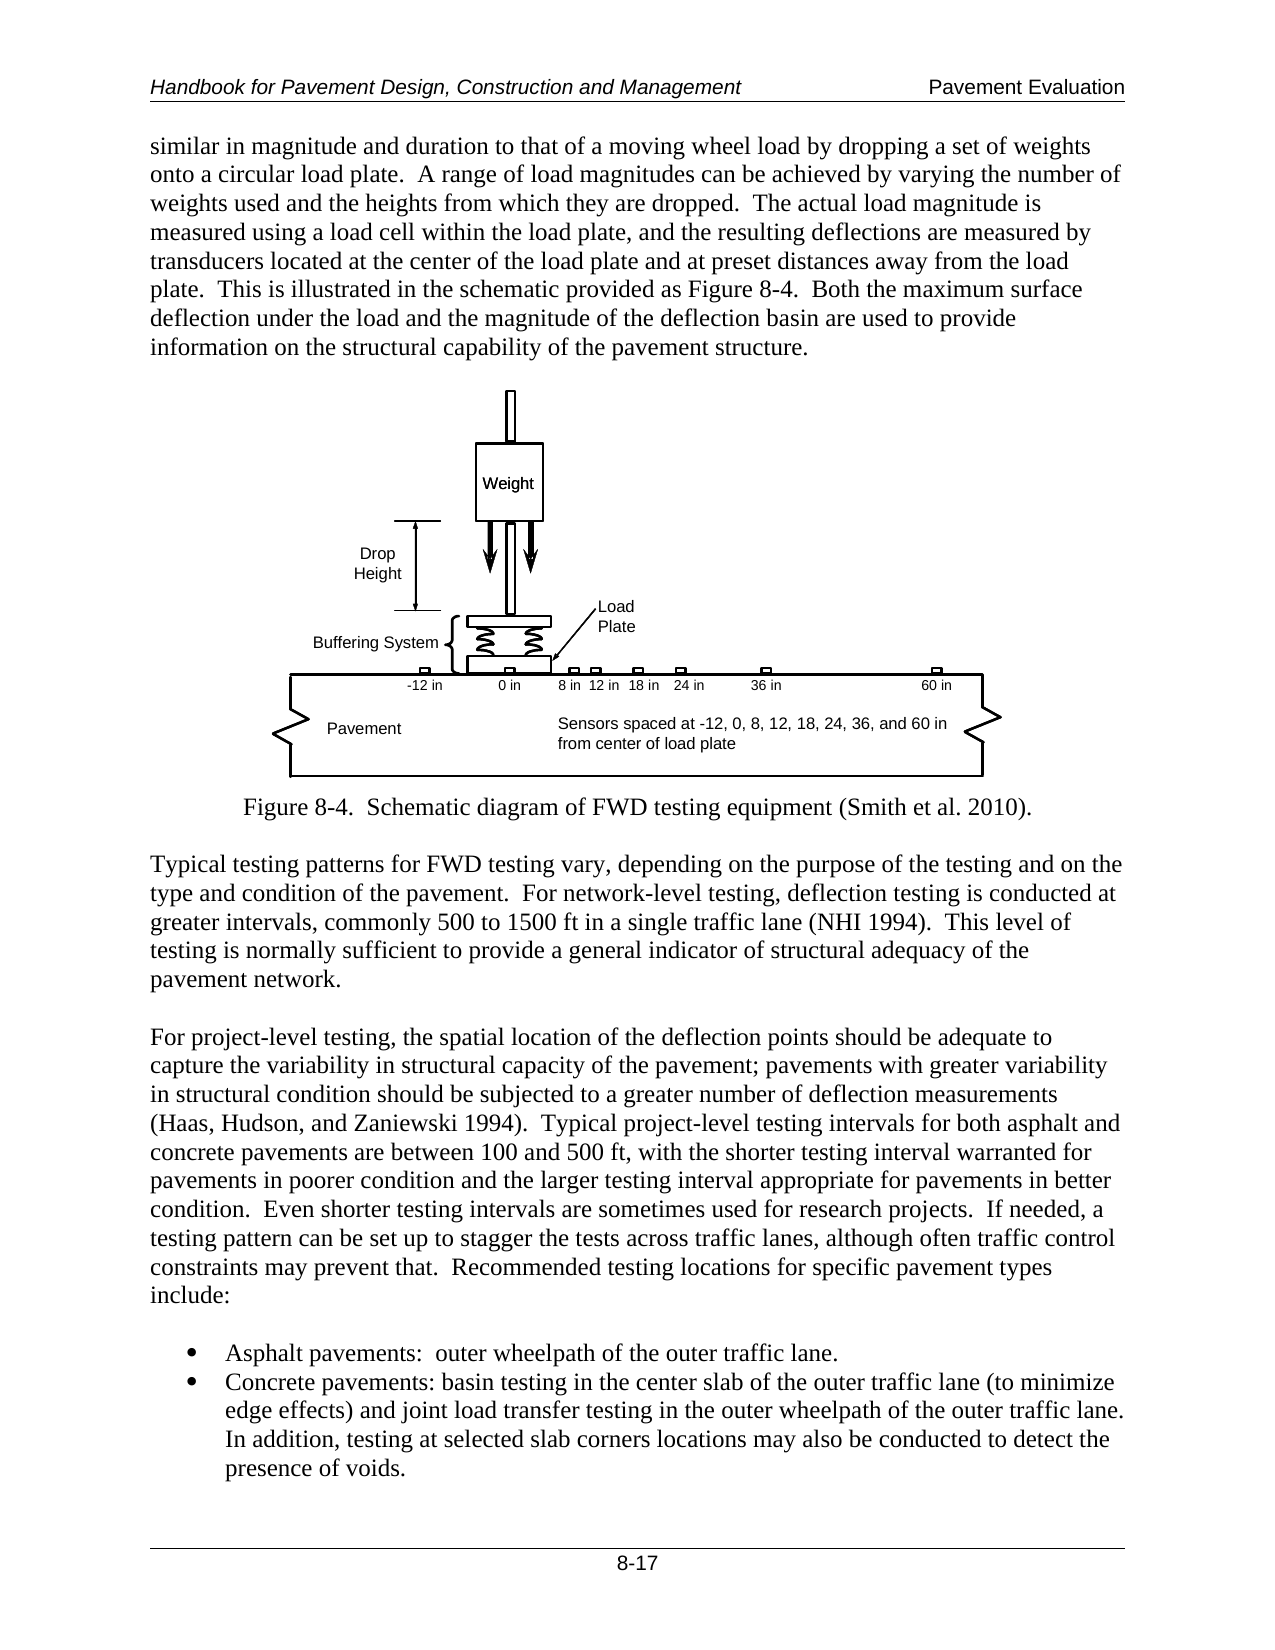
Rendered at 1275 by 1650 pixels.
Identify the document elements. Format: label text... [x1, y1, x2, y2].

text For project-level testing, the spatial location of the deflection points should be adequate to capture the variability in structural capacity of the pavement; pavements with greater variability in structural condition should be subjected to a greater number of deflection measurements (Haas, Hudson, and Zaniewski 1994). Typical project-level testing intervals for both asphalt and concrete pavements are between 100 and 500 ft, with the shorter testing interval warranted for pavements in poorer condition and the larger testing interval appropriate for pavements in better condition. Even shorter testing intervals are sometimes used for research projects. If needed, a testing pattern can be set up to stagger the tests across traffic lanes, although often traffic control constraints may prevent that. Recommended testing locations for specific pavement types include: [150, 1022, 1125, 1309]
list Concrete pavements: basin testing in the center slab of the outer traffic lane (to minimize edge effects) and joint load transfer testing in the outer wheelpath of the outer traffic lane. In addition, testing at selected slab corners locations may also be conducted to detect the presence of voids. [187, 1367, 1125, 1482]
text Typical testing patterns for FWD testing vary, depending on the purpose of the testing and on the type and condition of the pavement. For network-level testing, deflection testing is conducted at greater intervals, commonly 500 to 1500 ft in a single traffic lane ( 1994). This level of testing is normally sufficient to provide a general indicator of structural adequacy of the pavement network. [150, 849, 1125, 993]
list Asphalt pavements: outer wheelpath of the outer traffic lane. [187, 1338, 1125, 1367]
text Figure 8-4. Schematic diagram of FWD testing equipment (Smith et al. 2010). [150, 792, 1125, 820]
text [150, 131, 1125, 361]
